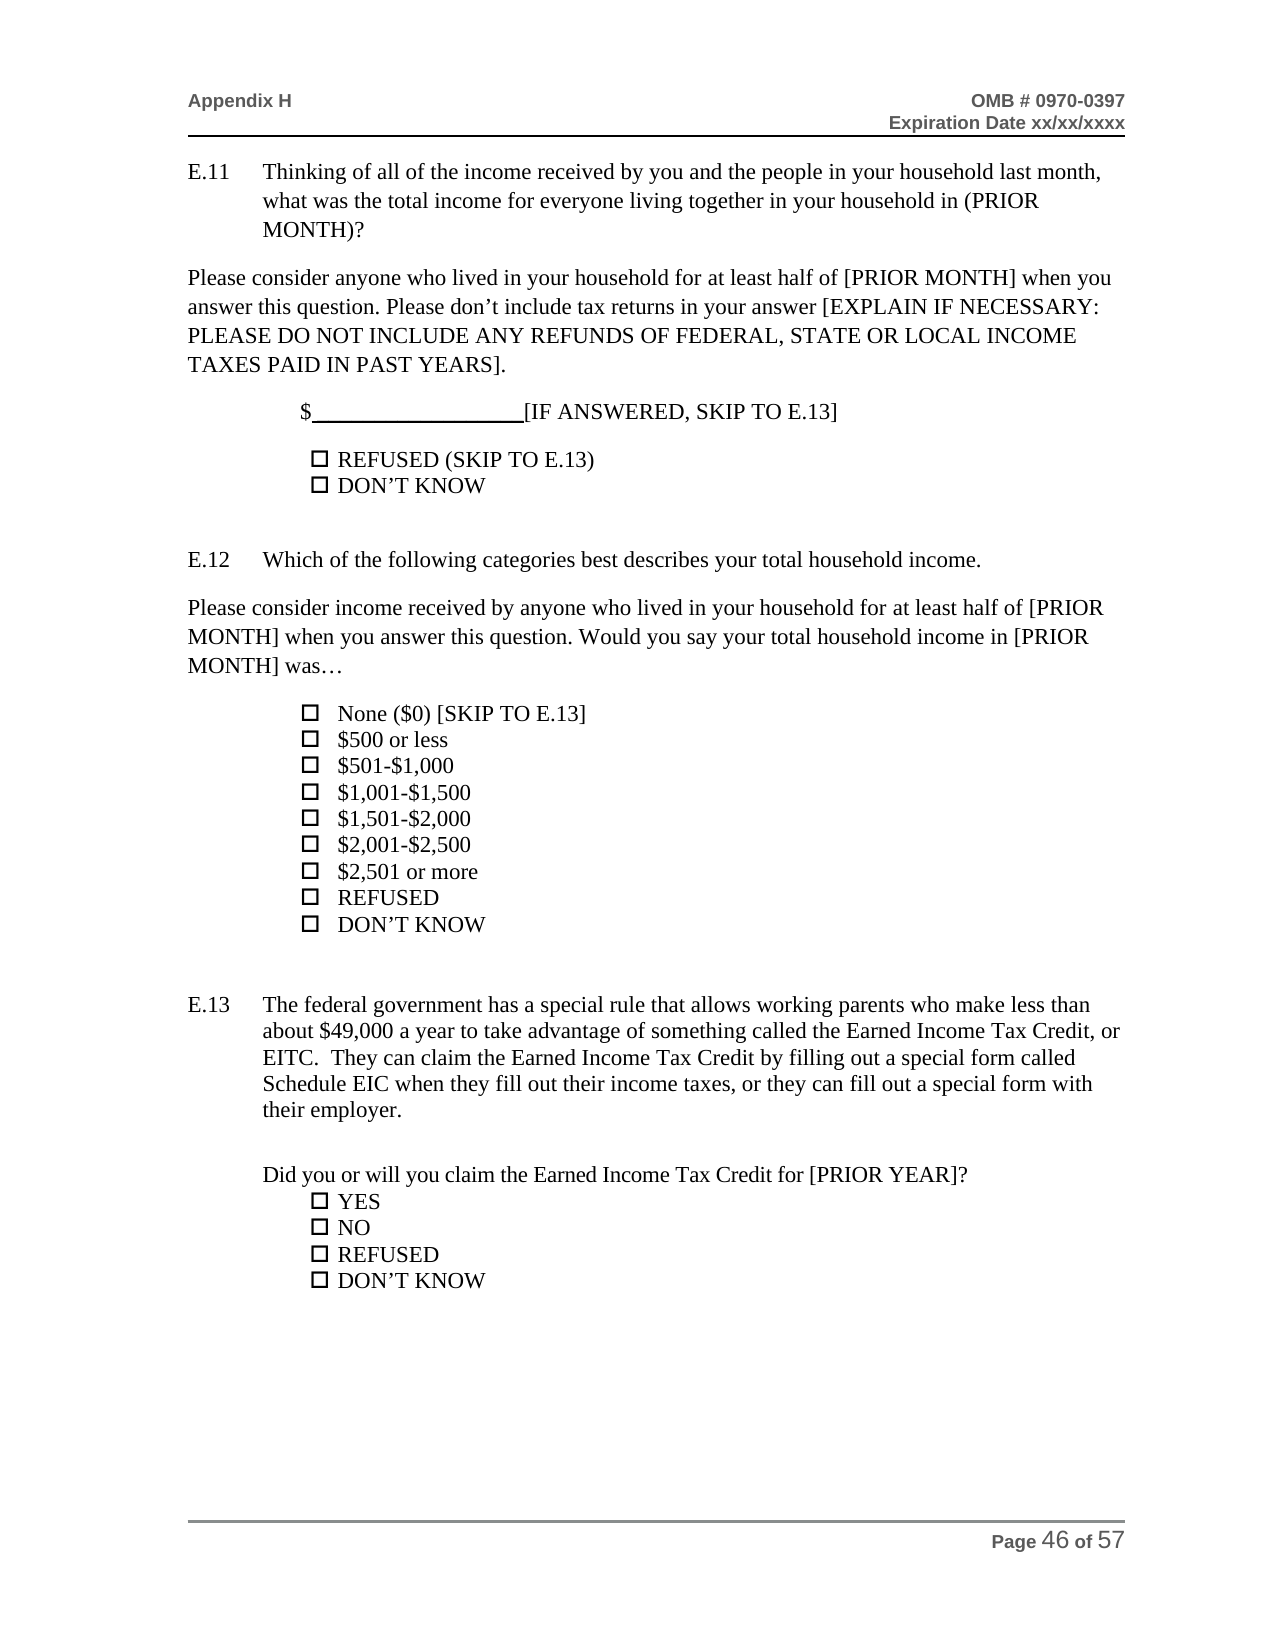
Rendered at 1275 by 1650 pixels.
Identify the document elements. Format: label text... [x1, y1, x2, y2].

text E.12 Which of the following categories best describes your total household income. [187, 546, 1125, 573]
text None ($0) [SKIP TO E.13] [300, 700, 1125, 726]
text DON’T KNOW [309, 472, 1125, 499]
text E.11 Thinking of all of the income received by you and the people in your household last month, what was the total income for everyone living together in your household in (PRIOR MONTH)? [187, 158, 1125, 242]
text YES [309, 1188, 1125, 1214]
text REFUSED [309, 1241, 1125, 1267]
text Please consider anyone who lived in your household for at least half of [PRIOR MONTH] when you answer this question. Please don’t include tax returns in your answer [EXPLAIN IF NECESSARY: PLEASE DO NOT INCLUDE ANY REFUNDS OF FEDERAL, STATE OR LOCAL INCOME TAXES PAID IN PAST YEARS]. [187, 264, 1125, 377]
text NO [309, 1214, 1125, 1241]
text $ __________________[IF ANSWERED, SKIP TO E.13] [187, 398, 1125, 425]
text DON’T KNOW [309, 1267, 1125, 1293]
text $500 or less [300, 726, 1125, 752]
text Please consider income received by anyone who lived in your household for at least half of [PRIOR MONTH] when you answer this question. Would you say your total household income in [PRIOR MONTH] was… [187, 594, 1125, 678]
text $2,001-$2,500 [300, 832, 1125, 858]
text DON’T KNOW [300, 911, 1125, 937]
text REFUSED (SKIP TO E.13) [309, 446, 1125, 472]
text Did you or will you claim the Earned Income Tax Credit for [PRIOR YEAR]? [187, 1162, 1125, 1188]
text $1,001-$1,500 [300, 779, 1125, 805]
text $501-$1,000 [300, 752, 1125, 779]
text $2,501 or more [300, 858, 1125, 884]
text E.13 The federal government has a special rule that allows working parents who make less than about $49,000 a year to take advantage of something called the Earned Income Tax Credit, or EITC. They can claim the Earned Income Tax Credit by filling out a special form called Schedule EIC when they fill out their income taxes, or they can fill out a special form with their employer. [187, 991, 1125, 1123]
text $1,501-$2,000 [300, 805, 1125, 832]
text REFUSED [300, 884, 1125, 911]
